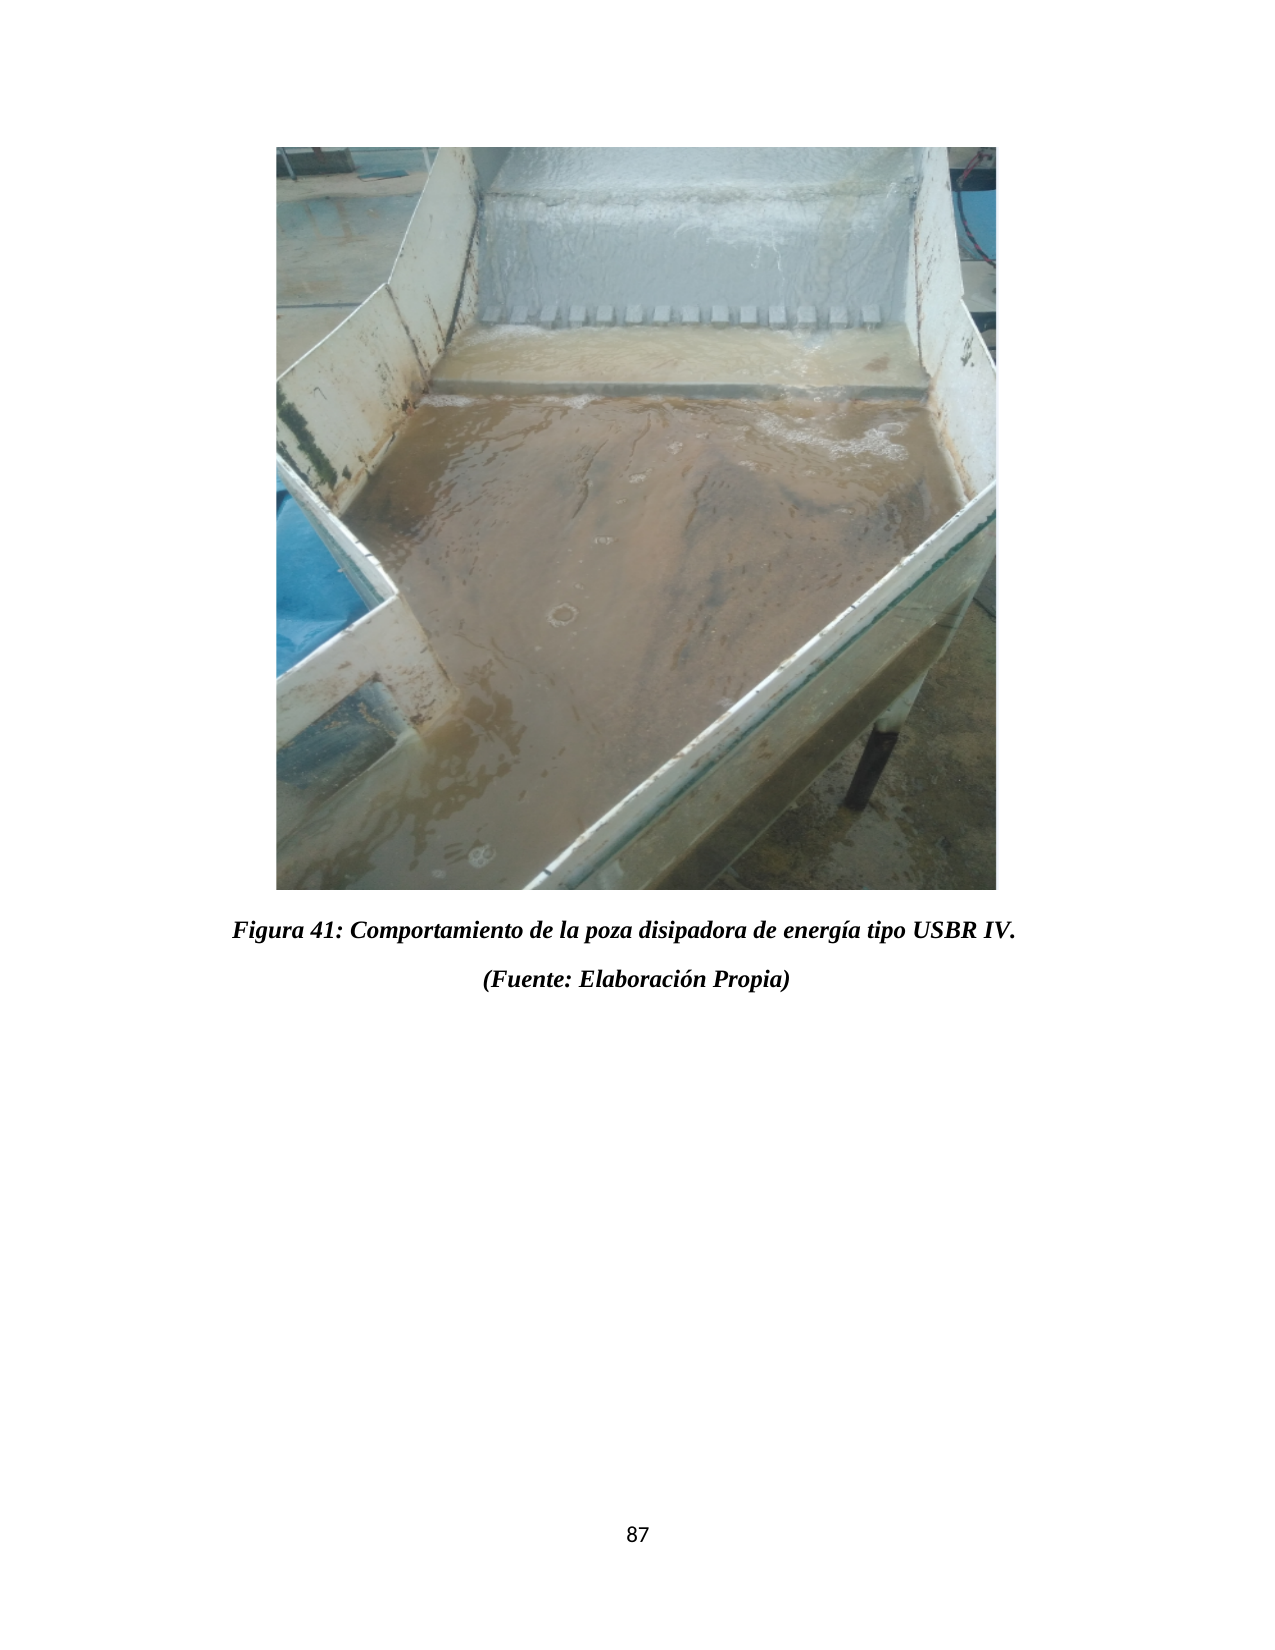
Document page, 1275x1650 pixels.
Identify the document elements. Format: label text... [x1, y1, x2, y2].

text (Fuente: Elaboración Propia) [177, 964, 1098, 993]
text Figura 41: Comportamiento de la poza disipadora de energía tipo USBR IV. [177, 915, 1098, 943]
picture [276, 147, 999, 890]
